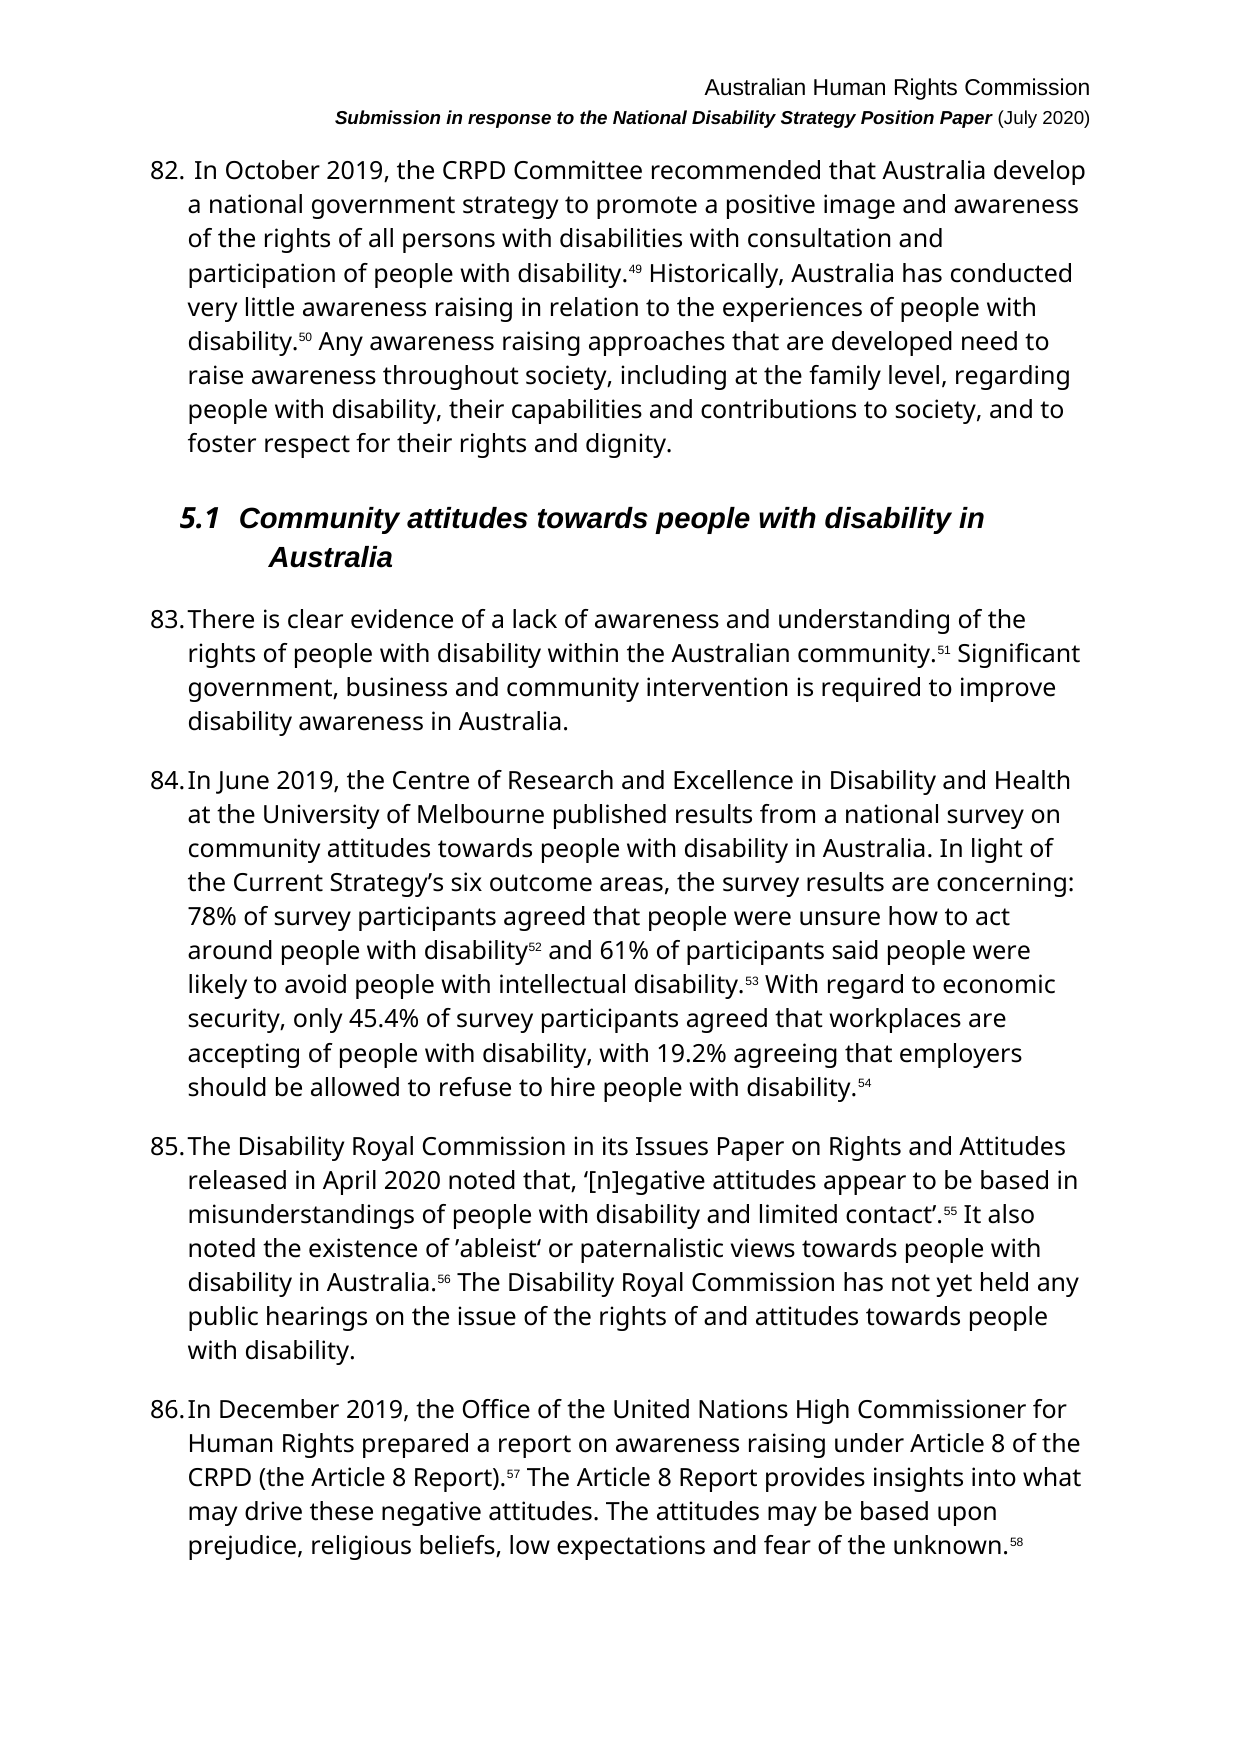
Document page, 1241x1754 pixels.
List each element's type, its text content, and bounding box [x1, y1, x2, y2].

list The Disability Royal Commission in its Issues Paper on Rights and Attitudes released in April 2020 noted that, ‘[n]egative attitudes appear to be based in misunderstandings of people with disability and limited contact’. It also noted the existence of ’ableist‘ or paternalistic views towards people with disability in Australia. The Disability Royal Commission has not yet held any public hearings on the issue of the rights of and attitudes towards people with disability. [150, 1128, 1090, 1367]
subtitle Community attitudes towards people with disability in Australia [179, 497, 1090, 576]
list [150, 1392, 1090, 1562]
list In June 2019, the Centre of Research and Excellence in Disability and Health at the University of Melbourne published results from a national survey on community attitudes towards people with disability in Australia. In light of the Current Strategy’s six outcome areas, the survey results are concerning: 78% of survey participants agreed that people were unsure how to act around people with disability and 61% of participants said people were likely to avoid people with intellectual disability. With regard to economic security, only 45.4% of survey participants agreed that workplaces are accepting of people with disability, with 19.2% agreeing that employers should be allowed to refuse to hire people with disability. [150, 763, 1090, 1103]
list There is clear evidence of a lack of awareness and understanding of the rights of people with disability within the Australian community. Significant government, business and community intervention is required to improve disability awareness in Australia. [150, 601, 1090, 738]
list In October 2019, the CRPD Committee recommended that Australia develop a national government strategy to promote a positive image and awareness of the rights of all persons with disabilities with consultation and participation of people with disability. Historically, Australia has conducted very little awareness raising in relation to the experiences of people with disability. Any awareness raising approaches that are developed need to raise awareness throughout society, including at the family level, regarding people with disability, their capabilities and contributions to society, and to foster respect for their rights and dignity. [150, 153, 1090, 459]
